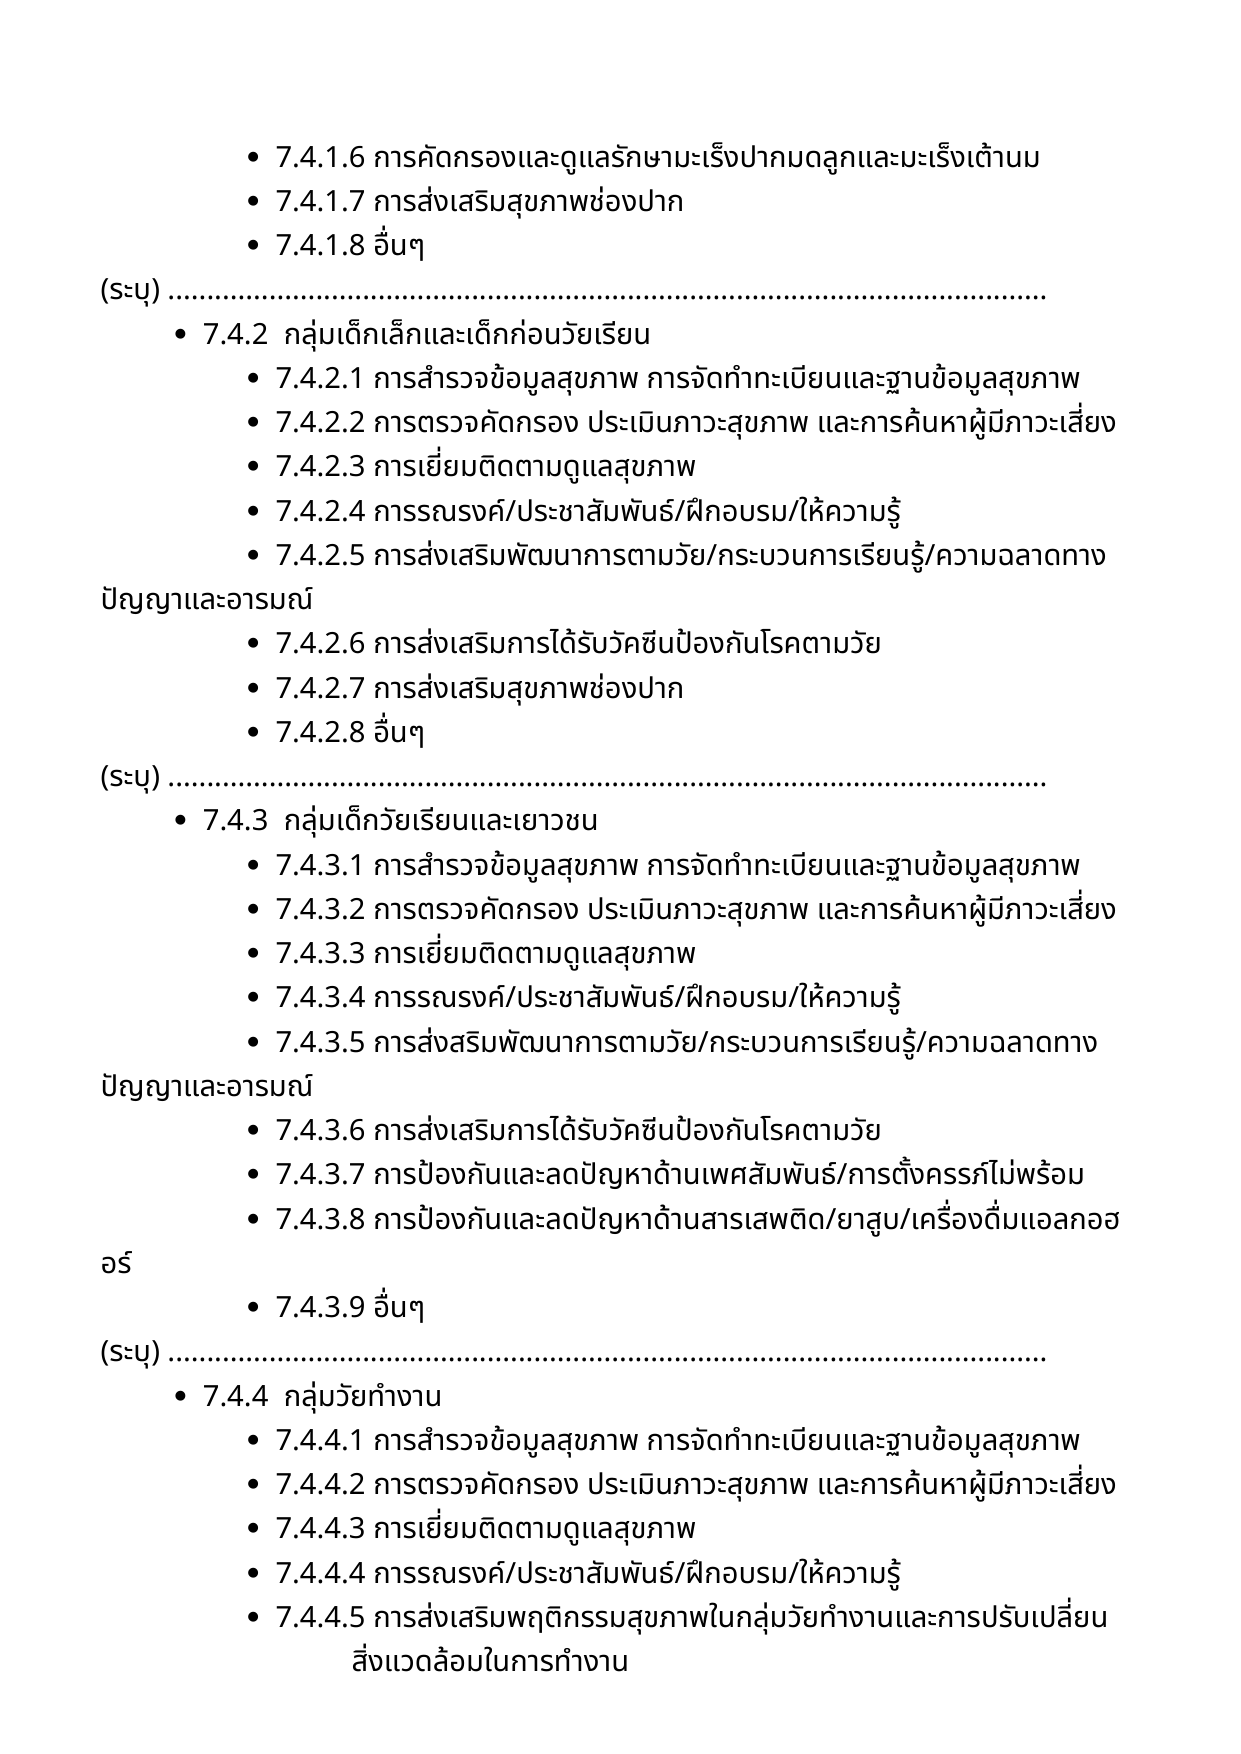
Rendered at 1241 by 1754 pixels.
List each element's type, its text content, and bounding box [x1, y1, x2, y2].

text 7.4.1.7 การส่งเสริมสุขภาพช่องปาก [100, 180, 1137, 224]
text 7.4.3.3 การเยี่ยมติดตามดูแลสุขภาพ [100, 932, 1137, 977]
text 7.4.2.1 การสำรวจข้อมูลสุขภาพ การจัดทำทะเบียนและฐานข้อมูลสุขภาพ [100, 357, 1137, 401]
text 7.4.3.1 การสำรวจข้อมูลสุขภาพ การจัดทำทะเบียนและฐานข้อมูลสุขภาพ [100, 844, 1137, 888]
text 7.4.2.4 การรณรงค์/ประชาสัมพันธ์/ฝึกอบรม/ให้ความรู้ [100, 490, 1137, 534]
text 7.4.3.8 การป้องกันและลดปัญหาด้านสารเสพติด/ยาสูบ/เครื่องดื่มแอลกอฮอร์ [100, 1198, 1137, 1286]
text 7.4.2.7 การส่งเสริมสุขภาพช่องปาก [100, 667, 1137, 711]
text 7.4.2.8 อื่นๆ (ระบุ) ................................................................................................................. [100, 711, 1137, 800]
text 7.4.2.5 การส่งเสริมพัฒนาการตามวัย/กระบวนการเรียนรู้/ความฉลาดทางปัญญาและอารมณ์ [100, 534, 1137, 623]
text 7.4.4.2 การตรวจคัดกรอง ประเมินภาวะสุขภาพ และการค้นหาผู้มีภาวะเสี่ยง [100, 1463, 1137, 1508]
text 7.4.2.3 การเยี่ยมติดตามดูแลสุขภาพ [100, 446, 1137, 490]
text 7.4.2.2 การตรวจคัดกรอง ประเมินภาวะสุขภาพ และการค้นหาผู้มีภาวะเสี่ยง [100, 401, 1137, 446]
text 7.4.1.6 การคัดกรองและดูแลรักษามะเร็งปากมดลูกและมะเร็งเต้านม [100, 136, 1137, 180]
text 7.4.3.6 การส่งเสริมการได้รับวัคซีนป้องกันโรคตามวัย [100, 1109, 1137, 1154]
text 7.4.4.3 การเยี่ยมติดตามดูแลสุขภาพ [100, 1508, 1137, 1552]
text 7.4.3.2 การตรวจคัดกรอง ประเมินภาวะสุขภาพ และการค้นหาผู้มีภาวะเสี่ยง [100, 888, 1137, 932]
text 7.4.4.1 การสำรวจข้อมูลสุขภาพ การจัดทำทะเบียนและฐานข้อมูลสุขภาพ [100, 1419, 1137, 1463]
text 7.4.1.8 อื่นๆ (ระบุ) ................................................................................................................. [100, 224, 1137, 313]
text 7.4.3.7 การป้องกันและลดปัญหาด้านเพศสัมพันธ์/การตั้งครรภ์ไม่พร้อม [100, 1154, 1137, 1198]
text 7.4.4.5 การส่งเสริมพฤติกรรมสุขภาพในกลุ่มวัยทำงานและการปรับเปลี่ยนสิ่งแวดล้อมในการทำงาน [100, 1596, 1137, 1684]
text 7.4.3 กลุ่มเด็กวัยเรียนและเยาวชน [100, 800, 1137, 844]
text 7.4.3.5 การส่งสริมพัฒนาการตามวัย/กระบวนการเรียนรู้/ความฉลาดทางปัญญาและอารมณ์ [100, 1021, 1137, 1109]
text 7.4.3.4 การรณรงค์/ประชาสัมพันธ์/ฝึกอบรม/ให้ความรู้ [100, 977, 1137, 1021]
text 7.4.4.4 การรณรงค์/ประชาสัมพันธ์/ฝึกอบรม/ให้ความรู้ [100, 1552, 1137, 1596]
text 7.4.4 กลุ่มวัยทำงาน [100, 1375, 1137, 1419]
text 7.4.3.9 อื่นๆ (ระบุ) ................................................................................................................. [100, 1286, 1137, 1375]
text 7.4.2 กลุ่มเด็กเล็กและเด็กก่อนวัยเรียน [100, 313, 1137, 357]
text 7.4.2.6 การส่งเสริมการได้รับวัคซีนป้องกันโรคตามวัย [100, 623, 1137, 667]
